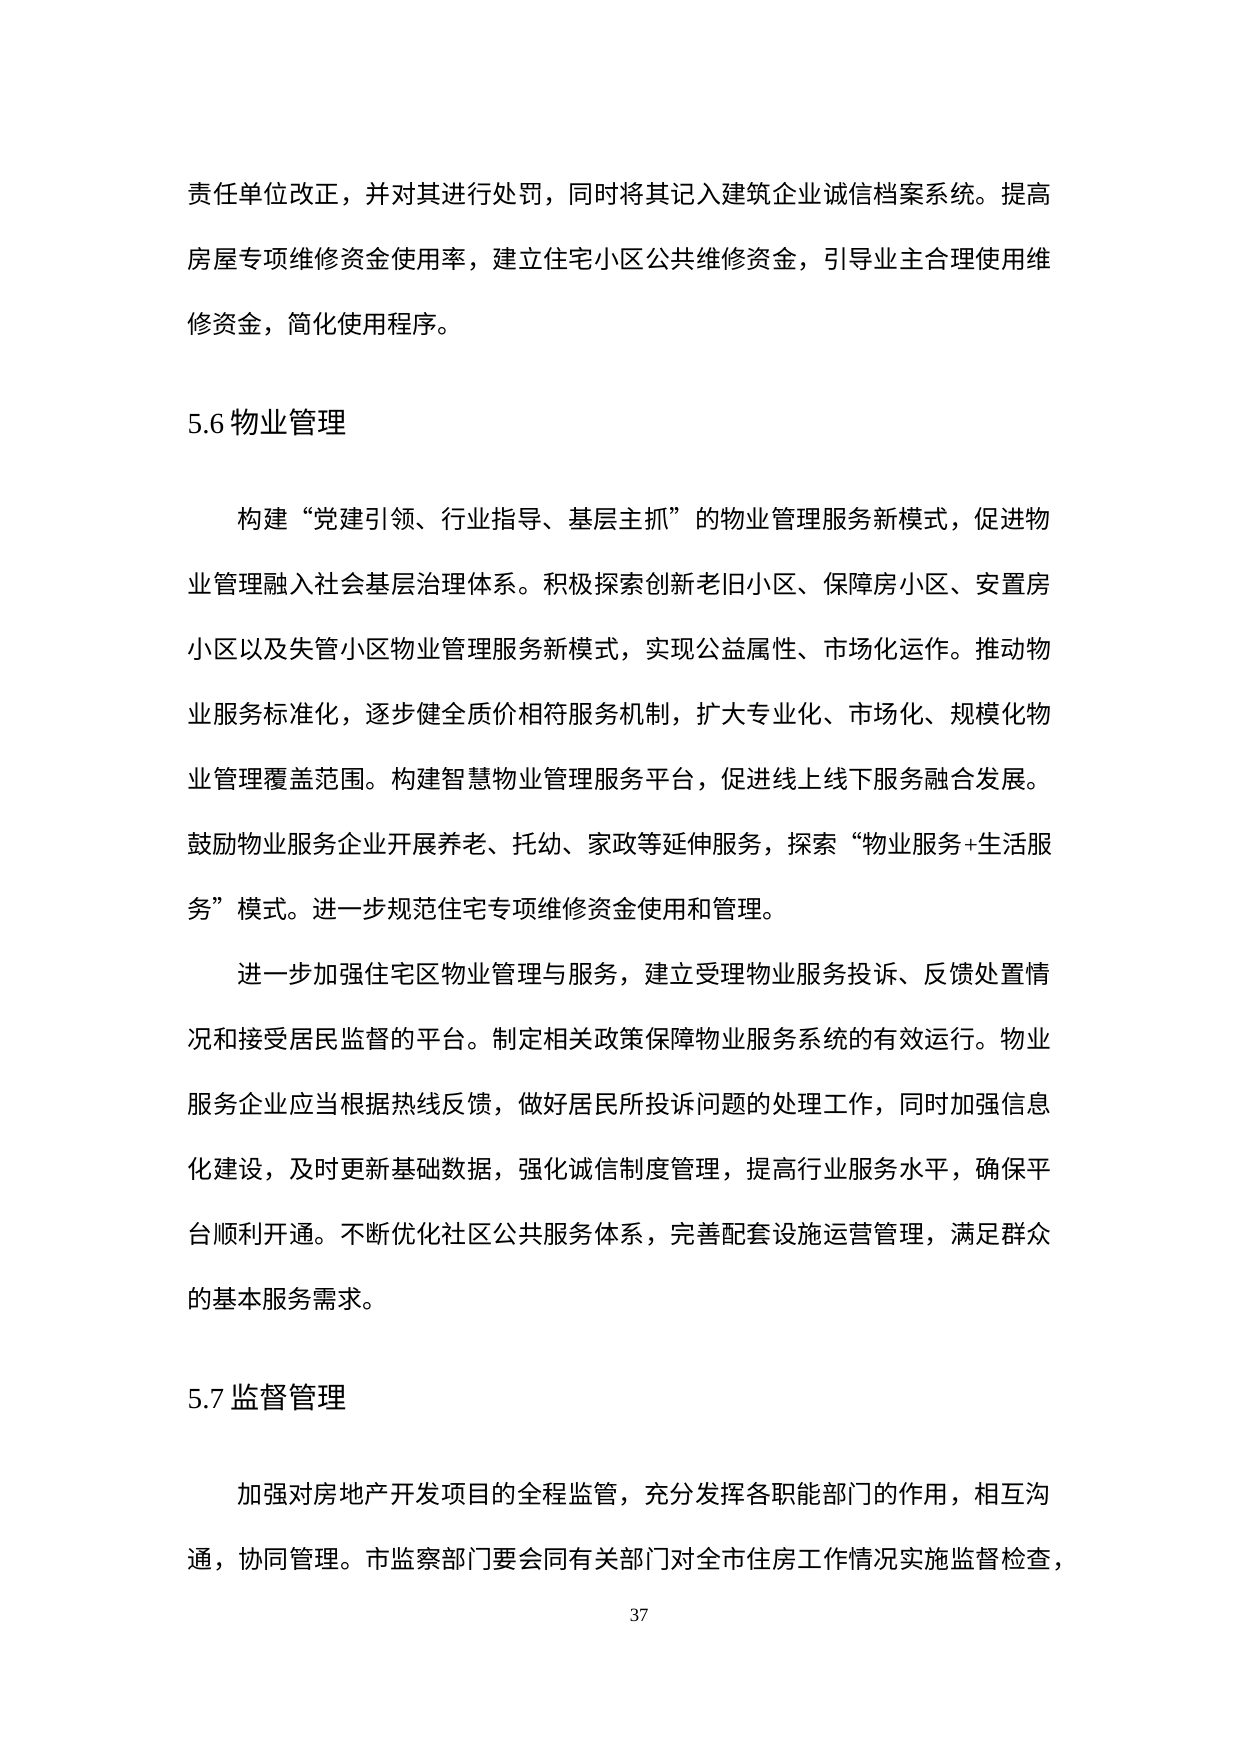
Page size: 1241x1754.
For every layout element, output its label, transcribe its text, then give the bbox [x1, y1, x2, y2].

text 构建“党建引领、行业指导、基层主抓”的物业管理服务新模式，促进物业管理融入社会基层治理体系。积极探索创新老旧小区、保障房小区、安置房小区以及失管小区物业管理服务新模式，实现公益属性、市场化运作。推动物业服务标准化，逐步健全质价相符服务机制，扩大专业化、市场化、规模化物业管理覆盖范围。构建智慧物业管理服务平台，促进线上线下服务融合发展。鼓励物业服务企业开展养老、托幼、家政等延伸服务，探索“物业服务+生活服务”模式。进一步规范住宅专项维修资金使用和管理。 [187, 485, 1053, 940]
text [187, 1460, 1053, 1590]
subtitle 5.6物业管理 [187, 388, 1053, 453]
subtitle 5.7监督管理 [187, 1363, 1053, 1428]
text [187, 160, 1053, 355]
text 进一步加强住宅区物业管理与服务，建立受理物业服务投诉、反馈处置情况和接受居民监督的平台。制定相关政策保障物业服务系统的有效运行。物业服务企业应当根据热线反馈，做好居民所投诉问题的处理工作，同时加强信息化建设，及时更新基础数据，强化诚信制度管理，提高行业服务水平，确保平台顺利开通。不断优化社区公共服务体系，完善配套设施运营管理，满足群众的基本服务需求。 [187, 940, 1053, 1330]
